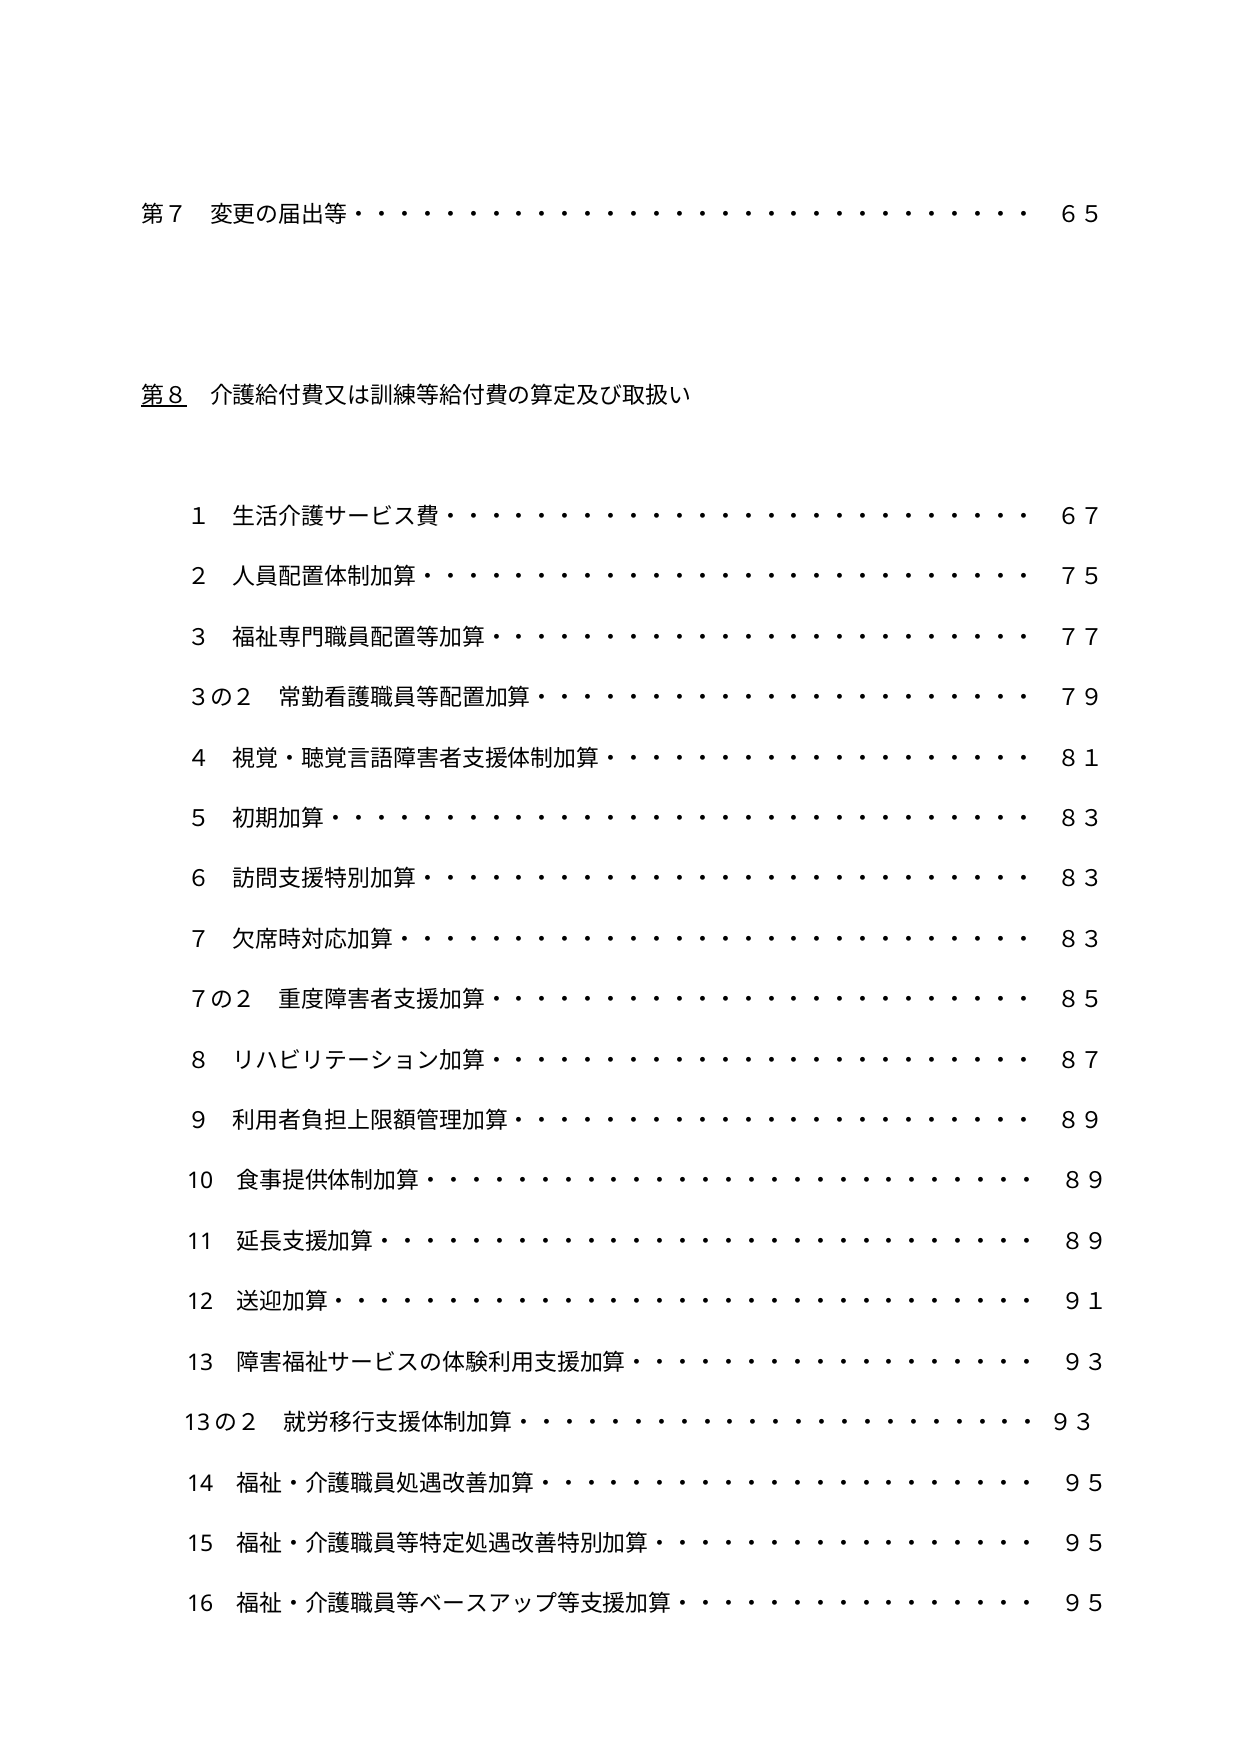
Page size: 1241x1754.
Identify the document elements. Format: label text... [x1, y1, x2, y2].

text １ 生活介護サービス費・・・・・・・・・・・・・・・・・・・・・・・・・・ ６７ [118, 484, 1122, 545]
text ３ 福祉専門職員配置等加算・・・・・・・・・・・・・・・・・・・・・・・・ ７７ [118, 605, 1122, 666]
text 第７ 変更の届出等・・・・・・・・・・・・・・・・・・・・・・・・・・・・・・ ６５ [118, 182, 1122, 243]
text ５ 初期加算・・・・・・・・・・・・・・・・・・・・・・・・・・・・・・・ ８３ [118, 786, 1122, 847]
text 16 福祉・介護職員等ベースアップ等支援加算・・・・・・・・・・・・・・・・ ９５ [118, 1572, 1122, 1632]
text ３の２ 常勤看護職員等配置加算・・・・・・・・・・・・・・・・・・・・・・ ７９ [118, 666, 1122, 726]
text 15 福祉・介護職員等特定処遇改善特別加算・・・・・・・・・・・・・・・・・ ９５ [118, 1511, 1122, 1572]
text ４ 視覚・聴覚言語障害者支援体制加算・・・・・・・・・・・・・・・・・・・ ８１ [118, 726, 1122, 786]
text ８ リハビリテーション加算・・・・・・・・・・・・・・・・・・・・・・・・ ８７ [118, 1028, 1122, 1088]
text ６ 訪問支援特別加算・・・・・・・・・・・・・・・・・・・・・・・・・・・ ８３ [118, 847, 1122, 907]
text 10 食事提供体制加算・・・・・・・・・・・・・・・・・・・・・・・・・・・ ８９ [118, 1149, 1122, 1209]
text ７ 欠席時対応加算・・・・・・・・・・・・・・・・・・・・・・・・・・・・ ８３ [118, 907, 1122, 968]
text 14 福祉・介護職員処遇改善加算・・・・・・・・・・・・・・・・・・・・・・ ９５ [118, 1451, 1122, 1511]
text 11 延長支援加算・・・・・・・・・・・・・・・・・・・・・・・・・・・・・ ８９ [118, 1209, 1122, 1270]
text 第８ 介護給付費又は訓練等給付費の算定及び取扱い [118, 363, 1122, 424]
text 13の２ 就労移行支援体制加算・・・・・・・・・・・・・・・・・・・・・・・ ９３ [184, 1391, 1122, 1451]
text 13 障害福祉サービスの体験利用支援加算・・・・・・・・・・・・・・・・・・ ９３ [118, 1330, 1122, 1391]
text ９ 利用者負担上限額管理加算・・・・・・・・・・・・・・・・・・・・・・・ ８９ [118, 1088, 1122, 1149]
text 12 送迎加算・・・・・・・・・・・・・・・・・・・・・・・・・・・・・・・ ９１ [118, 1270, 1122, 1330]
text ２ 人員配置体制加算・・・・・・・・・・・・・・・・・・・・・・・・・・・ ７５ [118, 545, 1122, 605]
text ７の２ 重度障害者支援加算・・・・・・・・・・・・・・・・・・・・・・・・ ８５ [118, 968, 1122, 1028]
